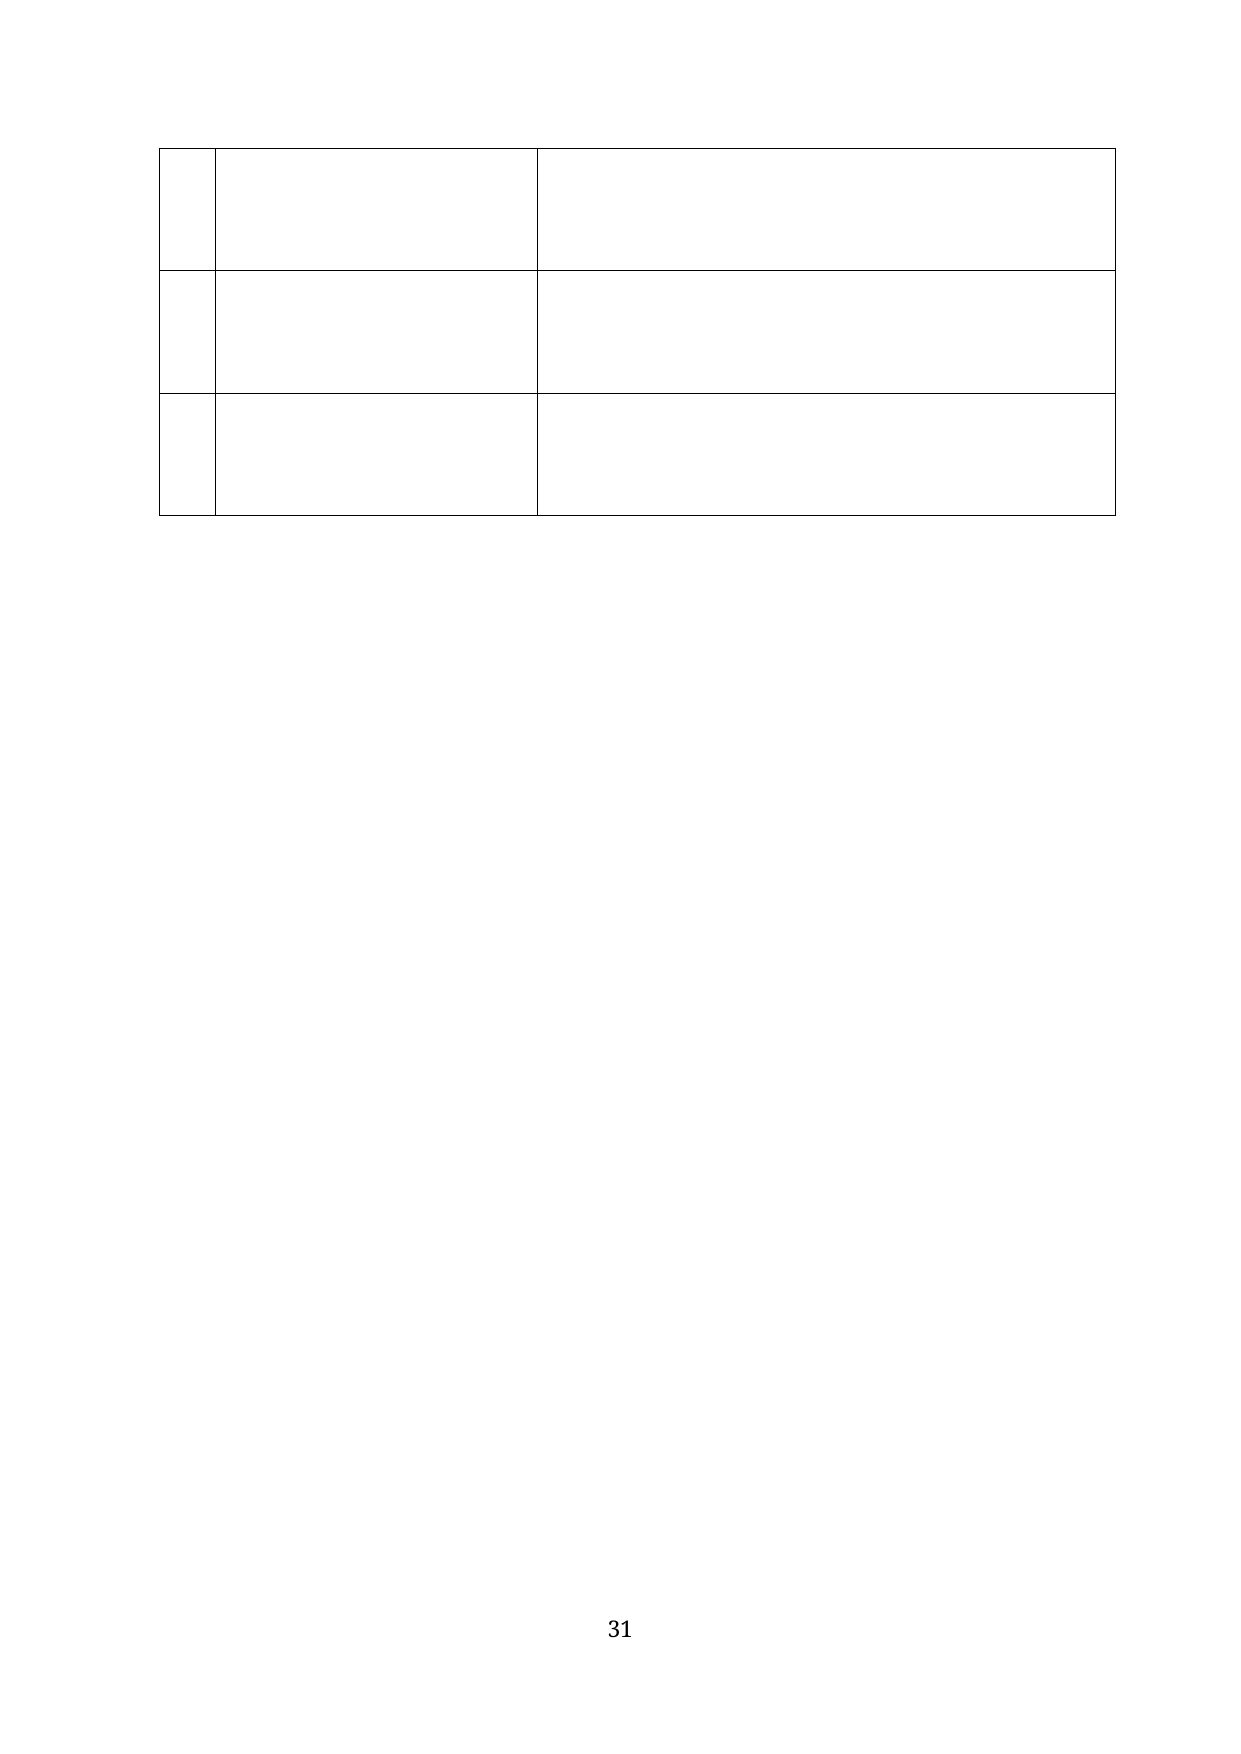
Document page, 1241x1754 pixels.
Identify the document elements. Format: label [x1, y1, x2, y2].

table_cell [538, 149, 1115, 270]
table_cell [216, 149, 537, 270]
table_cell [538, 394, 1115, 515]
table_cell [216, 271, 537, 392]
table_cell [216, 394, 537, 515]
table_cell [538, 271, 1115, 392]
table_cell [160, 394, 215, 515]
table_cell [160, 149, 215, 270]
table_cell [160, 271, 215, 392]
